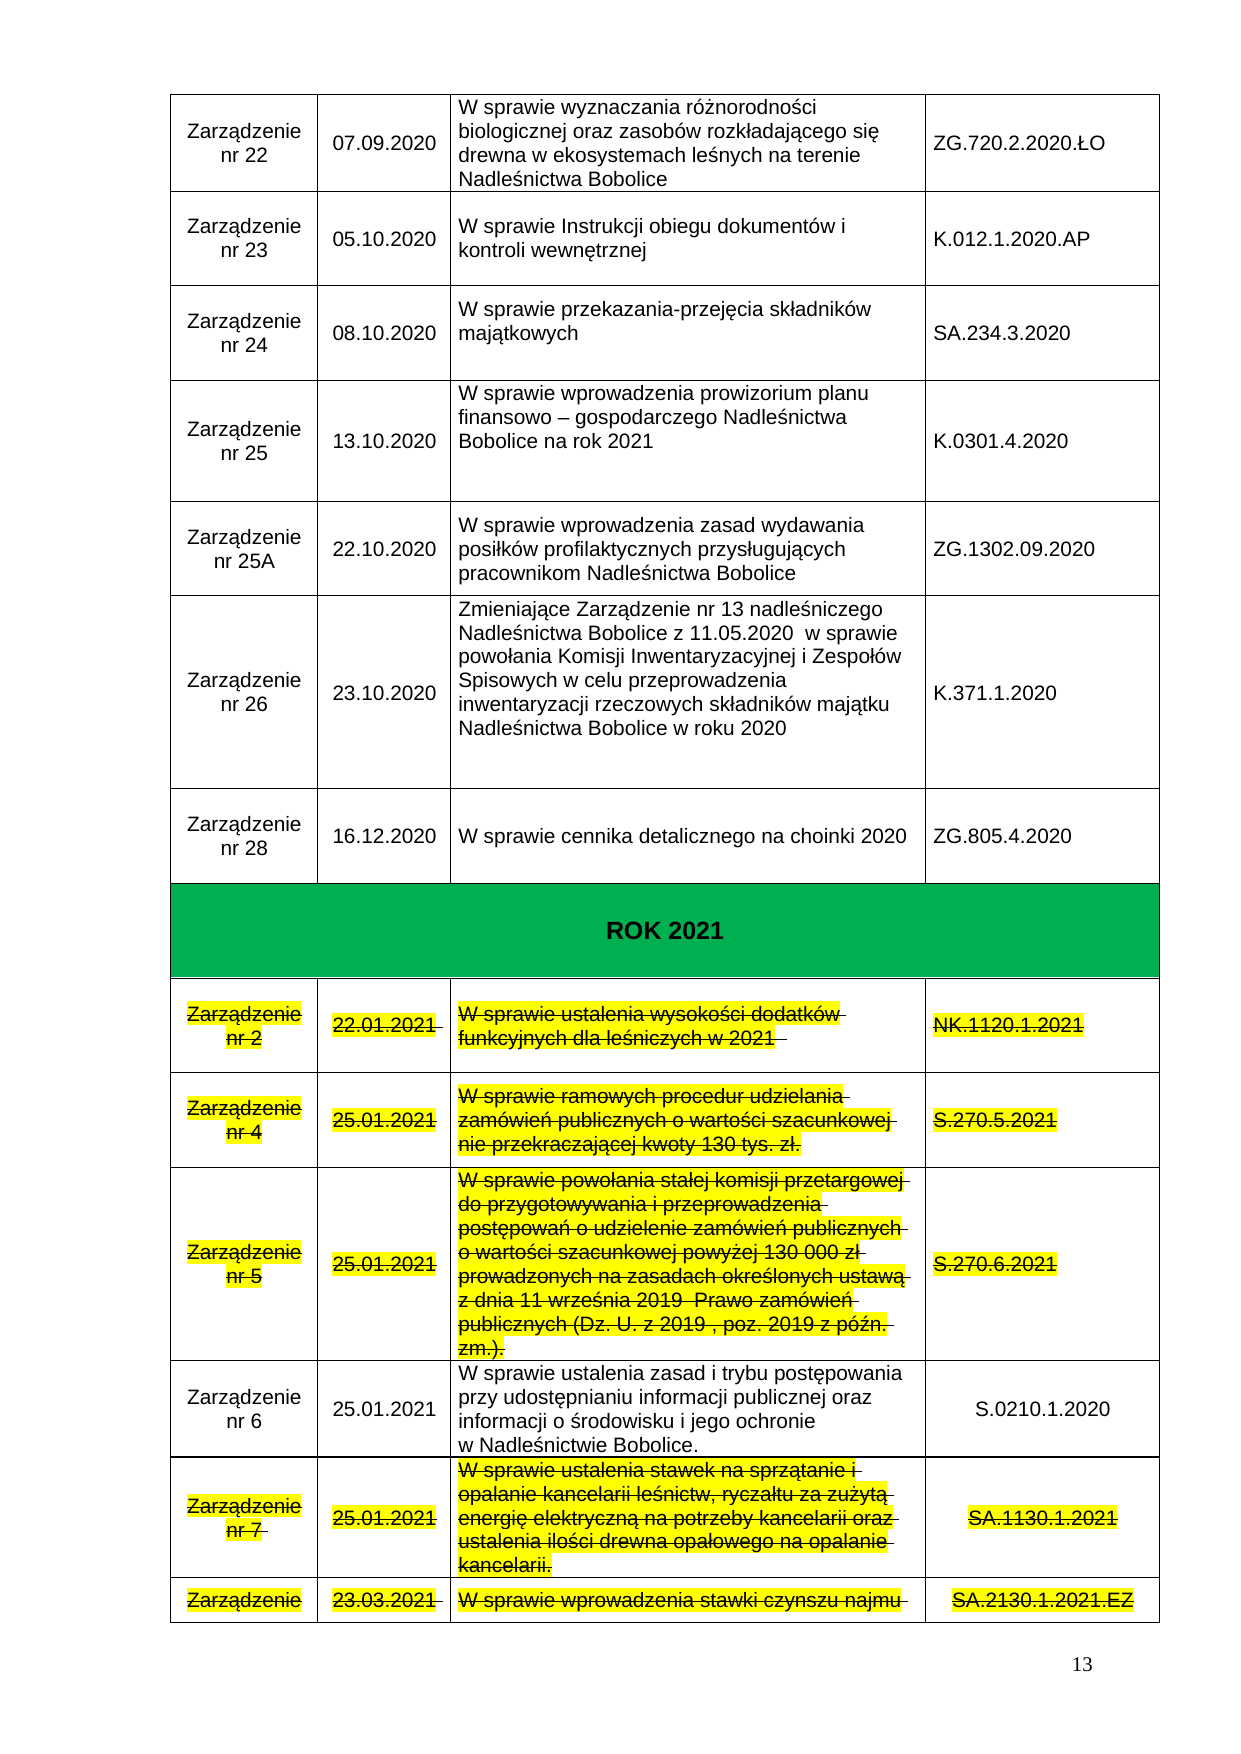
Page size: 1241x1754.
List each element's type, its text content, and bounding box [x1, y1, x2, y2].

table_cell Zarządzenie nr 23 [171, 192, 317, 285]
table_cell 22.01.2021 [318, 979, 450, 1072]
table_cell Zarządzenie nr 9 [171, 1578, 317, 1622]
table_cell 13.10.2020 [318, 381, 450, 501]
table_cell SA.2130.1.2021.EZ [926, 1578, 1159, 1622]
table_cell 16.12.2020 [318, 789, 450, 883]
table_cell W sprawie przekazania-przejęcia składników majątkowych [451, 286, 925, 380]
table_cell Zarządzenie nr 25 [171, 381, 317, 501]
table_cell W sprawie ramowych procedur udzielania zamówień publicznych o wartości szacunkowej nie przekraczającej kwoty 130 tys. zł. [451, 1073, 925, 1167]
table_cell Zarządzenie nr 24 [171, 286, 317, 380]
table_cell Zarządzenie nr 6 [171, 1361, 317, 1456]
table_cell 05.10.2020 [318, 192, 450, 285]
table_cell Zarządzenie nr 28 [171, 789, 317, 883]
table_cell W sprawie wyznaczania różnorodności biologicznej oraz zasobów rozkładającego się drewna w ekosystemach leśnych na terenie Nadleśnictwa Bobolice [451, 95, 925, 191]
table_cell Zarządzenie nr 2 [171, 979, 317, 1072]
table_cell K.012.1.2020.AP [926, 192, 1159, 285]
table_cell W sprawie cennika detalicznego na choinki 2020 [451, 789, 925, 883]
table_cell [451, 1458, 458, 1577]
table_cell S.0210.1.2020 [926, 1361, 1159, 1456]
table_cell W sprawie ustalenia zasad i trybu postępowania przy udostępnianiu informacji publicznej oraz informacji o środowisku i jego ochronie w Nadleśnictwie Bobolice. [451, 1361, 925, 1456]
table_cell Zarządzenie nr 25A [171, 502, 317, 595]
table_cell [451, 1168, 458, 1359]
table_cell S.270.5.2021 [926, 1073, 1159, 1167]
table_cell Zarządzenie nr 22 [171, 95, 317, 191]
table_cell W sprawie wprowadzenia prowizorium planu finansowo – gospodarczego Nadleśnictwa Bobolice na rok 2021 [451, 381, 925, 501]
table_cell 23.10.2020 [318, 596, 450, 788]
table_cell W sprawie ustalenia wysokości dodatków funkcyjnych dla leśniczych w 2021 [451, 979, 925, 1072]
table_cell Zarządzenie nr 26 [171, 596, 317, 788]
table_cell W sprawie powołania stałej komisji przetargowej do przygotowywania i przeprowadzenia postępowań o udzielenie zamówień publicznych o wartości szacunkowej powyżej 130 000 zł prowadzonych na zasadach określonych ustawą z dnia 11 września 2019 Prawo zamówień publicznych (Dz. U. z 2019 , poz. 2019 z późn. zm.). [504, 1168, 925, 1359]
table_cell 23.03.2021 [318, 1578, 450, 1622]
table_cell ROK 2021 [171, 884, 1159, 977]
table_cell 25.01.2021 [318, 1458, 450, 1577]
table_cell NK.1120.1.2021 [926, 979, 1159, 1072]
table_cell W sprawie ustalenia stawek na sprzątanie i opalanie kancelarii leśnictw, ryczałtu za zużytą energię elektryczną na potrzeby kancelarii oraz ustalenia ilości drewna opałowego na opalanie kancelarii. [552, 1458, 925, 1577]
table_cell Zarządzenie nr 7 [171, 1458, 317, 1577]
table_cell 25.01.2021 [318, 1361, 450, 1456]
table_cell S.270.6.2021 [926, 1168, 1159, 1359]
table_cell Zarządzenie nr 5 [171, 1168, 317, 1359]
table_cell SA.234.3.2020 [926, 286, 1159, 380]
table_cell K.371.1.2020 [926, 596, 1159, 788]
table_cell W sprawie wprowadzenia zasad wydawania posiłków profilaktycznych przysługujących pracownikom Nadleśnictwa Bobolice [451, 502, 925, 595]
table_cell ZG.720.2.2020.ŁO [926, 95, 1159, 191]
table_cell Zmieniające Zarządzenie nr 13 nadleśniczego Nadleśnictwa Bobolice z 11.05.2020 w sprawie powołania Komisji Inwentaryzacyjnej i Zespołów Spisowych w celu przeprowadzenia inwentaryzacji rzeczowych składników majątku Nadleśnictwa Bobolice w roku 2020 [451, 596, 925, 788]
table_cell 25.01.2021 [318, 1168, 450, 1359]
table_cell K.0301.4.2020 [926, 381, 1159, 501]
table_cell 08.10.2020 [318, 286, 450, 380]
table_cell 22.10.2020 [318, 502, 450, 595]
table_cell 07.09.2020 [318, 95, 450, 191]
table_cell 25.01.2021 [318, 1073, 450, 1167]
table_cell SA.1130.1.2021 [926, 1458, 1159, 1577]
table_cell W sprawie Instrukcji obiegu dokumentów i kontroli wewnętrznej [451, 192, 925, 285]
table_cell Zarządzenie nr 4 [171, 1073, 317, 1167]
table_cell ZG.805.4.2020 [926, 789, 1159, 883]
table_cell ZG.1302.09.2020 [926, 502, 1159, 595]
